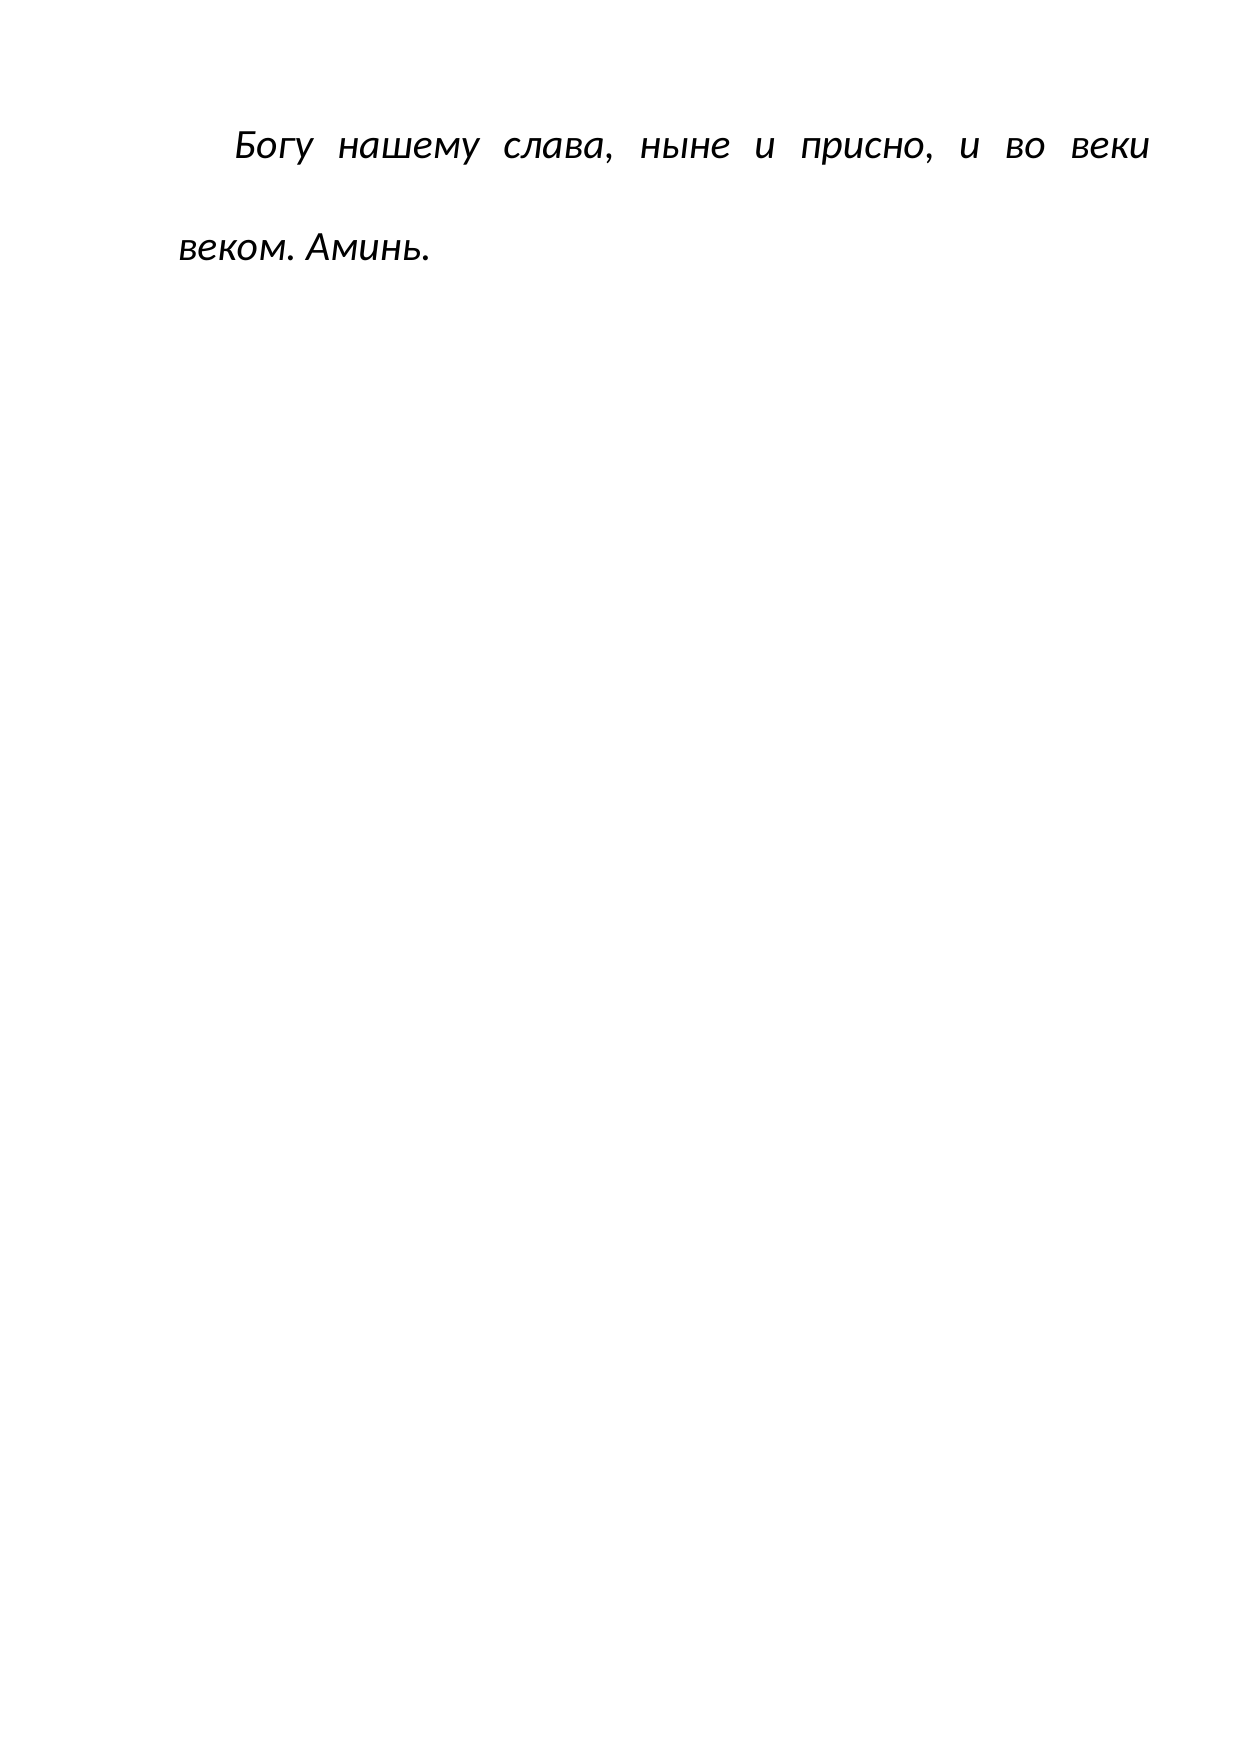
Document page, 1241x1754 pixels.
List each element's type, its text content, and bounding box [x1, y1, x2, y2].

text Богу нашему слава, ныне и присно, и во веки веком. Аминь. [177, 118, 1152, 271]
